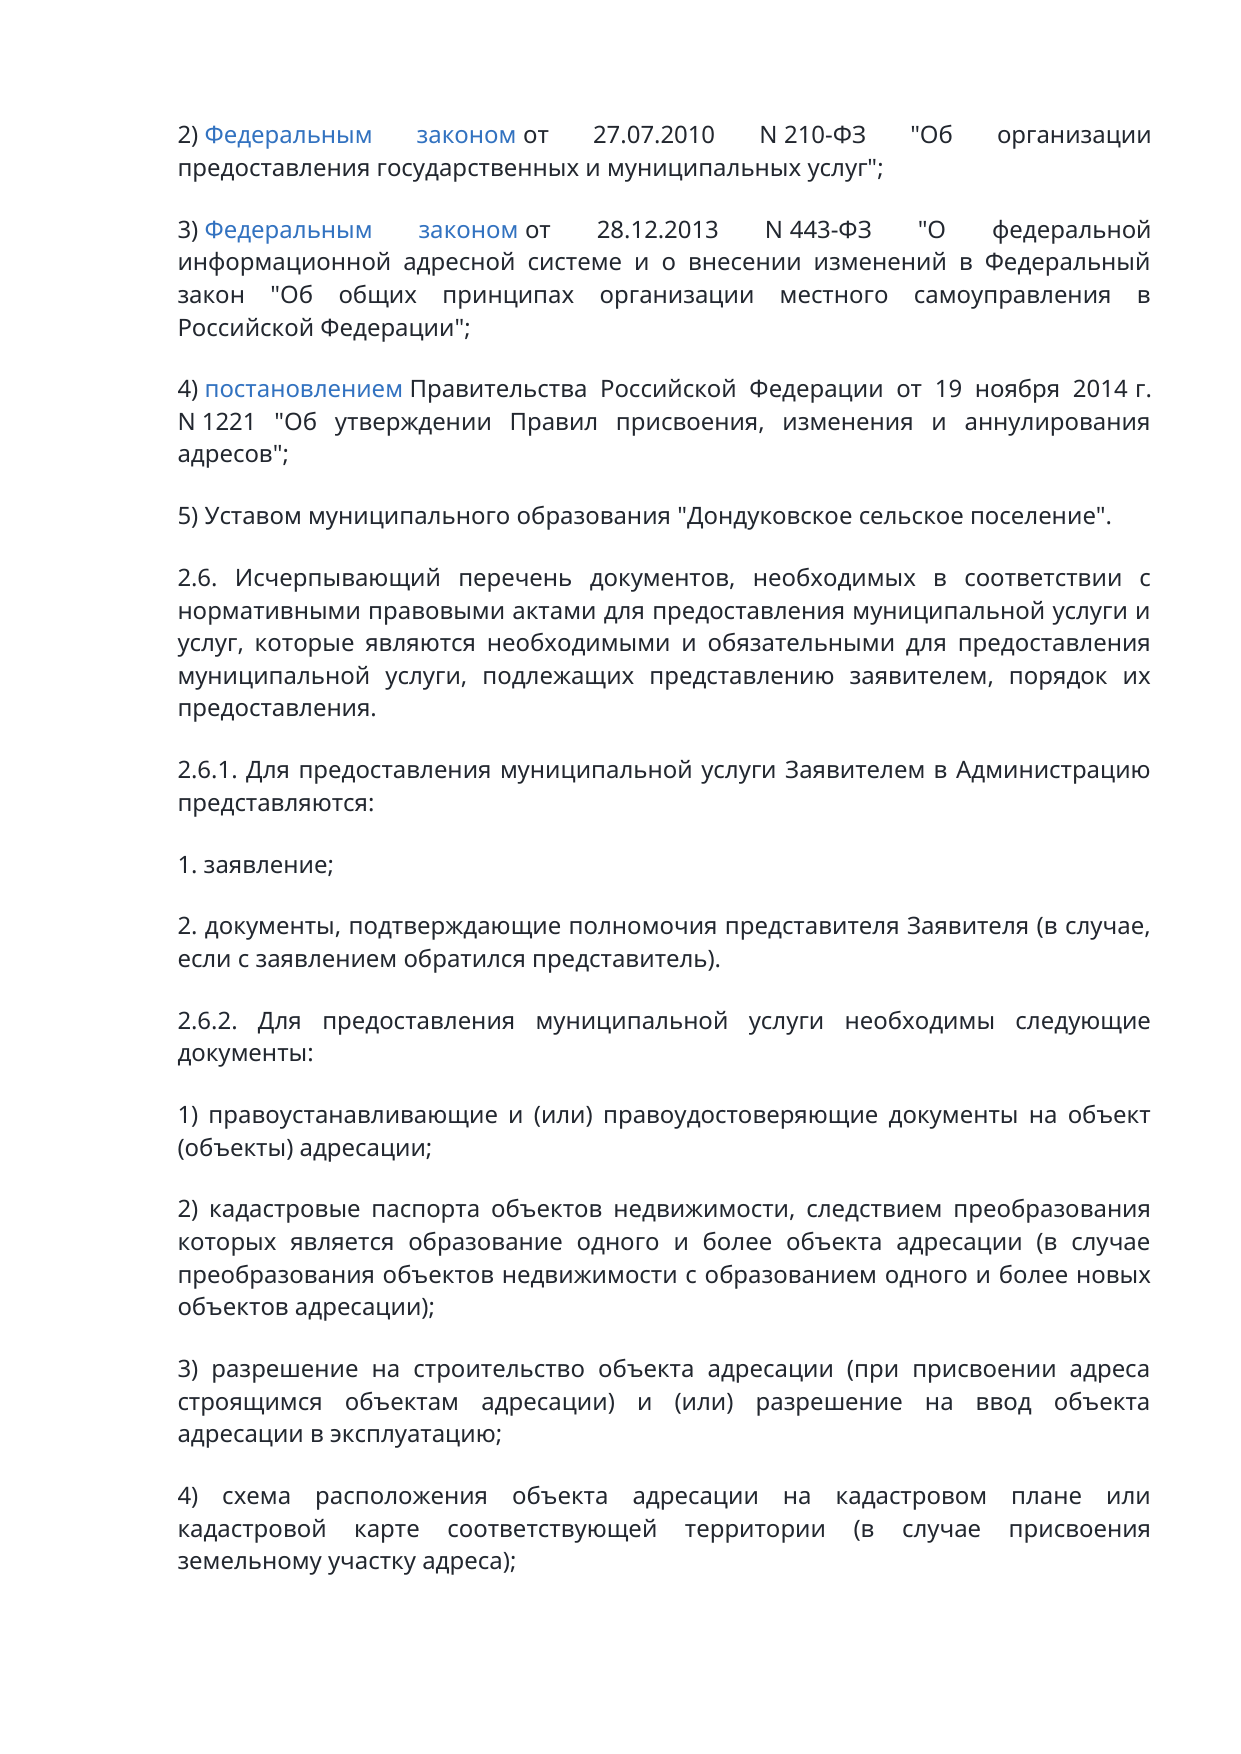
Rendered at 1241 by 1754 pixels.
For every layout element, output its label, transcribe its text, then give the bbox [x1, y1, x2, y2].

text 4) постановлением Правительства Российской Федерации от 19 ноября 2014 г. N 1221 "Об утверждении Правил присвоения, изменения и аннулирования адресов"; [177, 372, 1152, 470]
text 2) Федеральным законом от 27.07.2010 N 210-ФЗ "Об организации предоставления государственных и муниципальных услуг"; [177, 118, 1152, 183]
text 4) схема расположения объекта адресации на кадастровом плане или кадастровой карте соответствующей территории (в случае присвоения земельному участку адреса); [177, 1479, 1152, 1577]
text 3) разрешение на строительство объекта адресации (при присвоении адреса строящимся объектам адресации) и (или) разрешение на ввод объекта адресации в эксплуатацию; [177, 1352, 1152, 1450]
text 1. заявление; [177, 847, 1152, 880]
text 2.6.1. Для предоставления муниципальной услуги Заявителем в Администрацию представляются: [177, 753, 1152, 818]
text 1) правоустанавливающие и (или) правоудостоверяющие документы на объект (объекты) адресации; [177, 1098, 1152, 1163]
text 2) кадастровые паспорта объектов недвижимости, следствием преобразования которых является образование одного и более объекта адресации (в случае преобразования объектов недвижимости с образованием одного и более новых объектов адресации); [177, 1192, 1152, 1323]
text 3) Федеральным законом от 28.12.2013 N 443-ФЗ "О федеральной информационной адресной системе и о внесении изменений в Федеральный закон "Об общих принципах организации местного самоуправления в Российской Федерации"; [177, 212, 1152, 343]
text 2.6. Исчерпывающий перечень документов, необходимых в соответствии с нормативными правовыми актами для предоставления муниципальной услуги и услуг, которые являются необходимыми и обязательными для предоставления муниципальной услуги, подлежащих представлению заявителем, порядок их предоставления. [177, 561, 1152, 724]
text 2.6.2. Для предоставления муниципальной услуги необходимы следующие документы: [177, 1003, 1152, 1069]
text 2. документы, подтверждающие полномочия представителя Заявителя (в случае, если с заявлением обратился представитель). [177, 909, 1152, 974]
text 5) Уставом муниципального образования "Дондуковское сельское поселение". [177, 499, 1152, 532]
